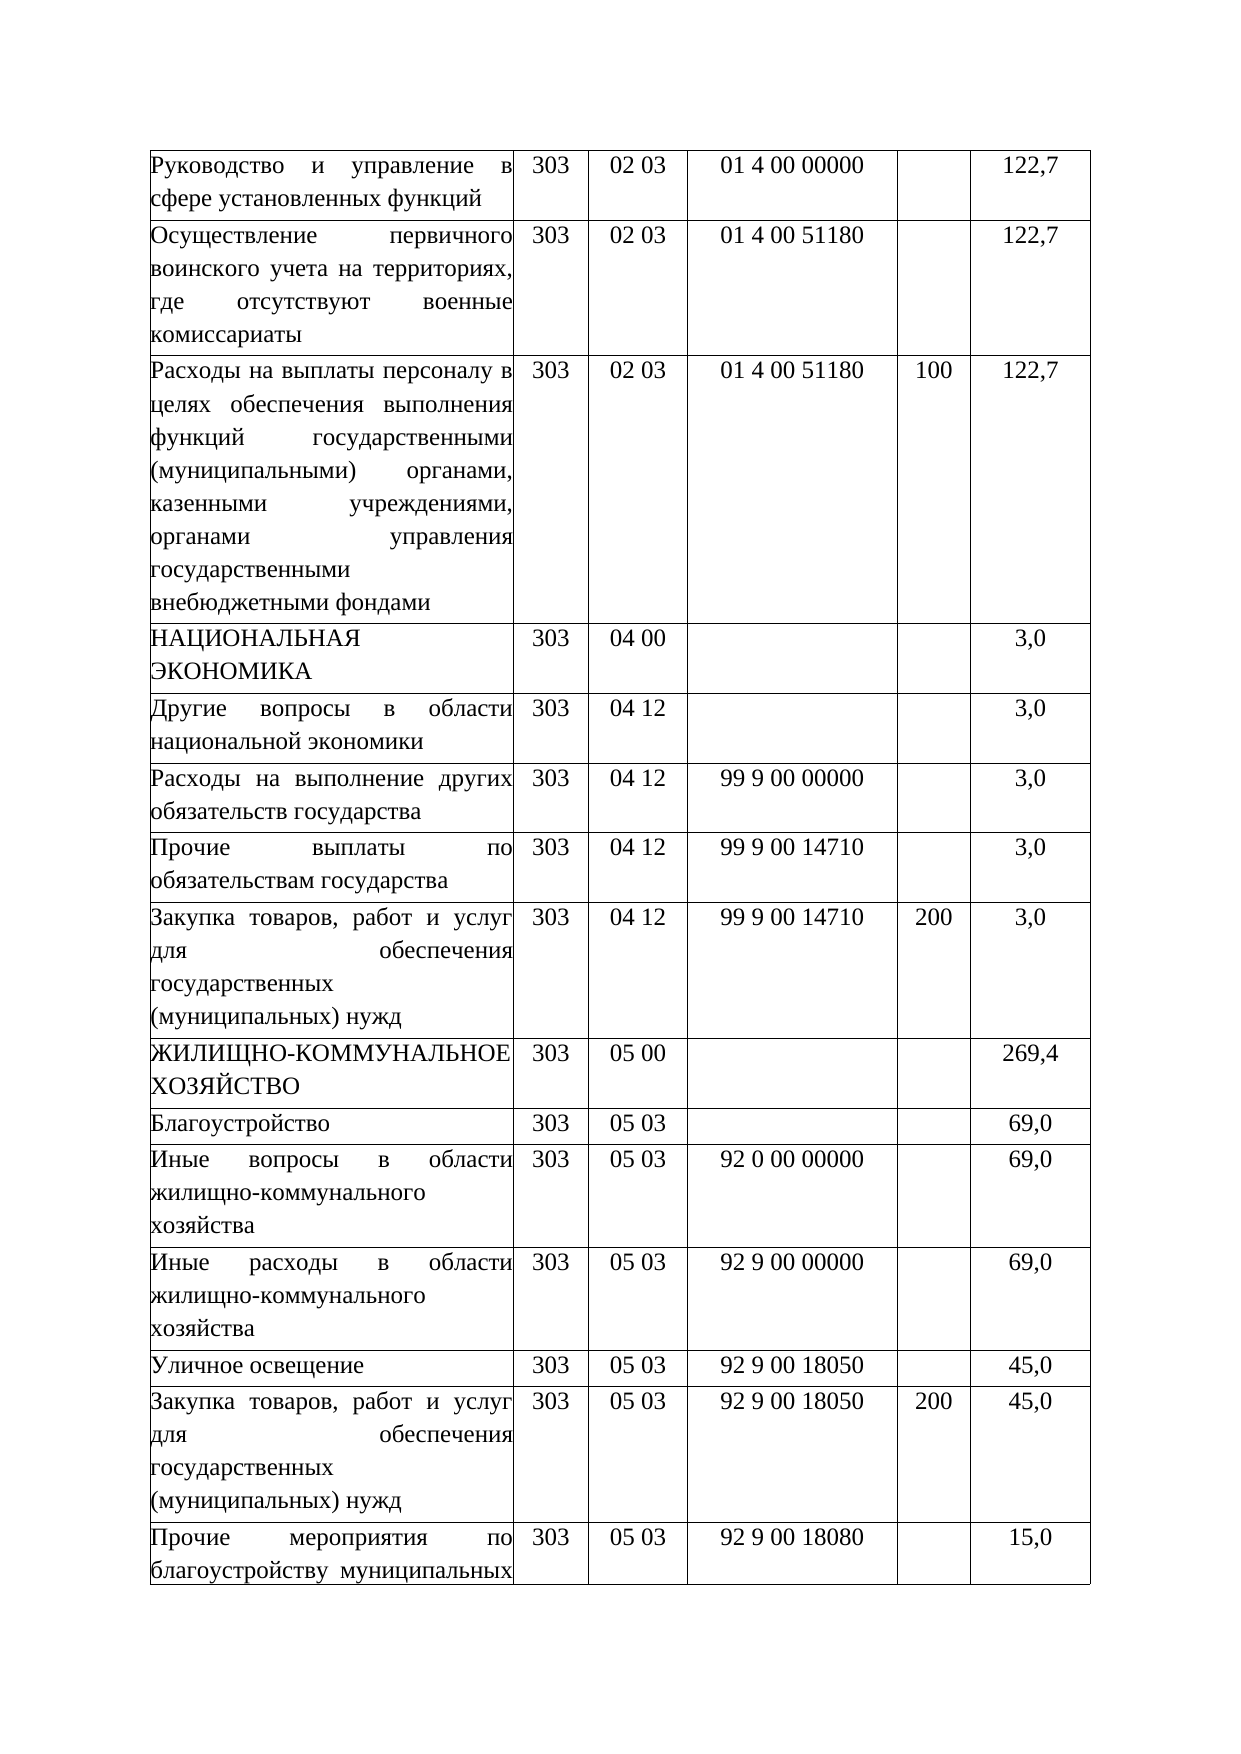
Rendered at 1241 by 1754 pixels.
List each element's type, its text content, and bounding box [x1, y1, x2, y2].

table_cell 269,4 [971, 1039, 1090, 1107]
table_cell 303 [514, 903, 588, 1038]
table_cell 3,0 [971, 764, 1090, 832]
table_cell 05 03 [589, 1387, 687, 1522]
table_cell 303 [514, 1145, 588, 1247]
table_cell 01 4 00 51180 [688, 221, 897, 355]
table_cell [898, 1248, 970, 1349]
table_cell 04 00 [589, 624, 687, 693]
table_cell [151, 1387, 513, 1522]
table_cell 45,0 [971, 1351, 1090, 1386]
table_cell 303 [514, 356, 588, 623]
table_cell 303 [514, 624, 588, 693]
table_cell 3,0 [971, 694, 1090, 763]
table_cell 99 9 00 14710 [688, 833, 897, 902]
table_cell 05 03 [589, 1145, 687, 1247]
table_cell 02 03 [589, 356, 687, 623]
table_cell 01 4 00 00000 [688, 151, 897, 220]
table_cell Расходы на выполнение других обязательств государства [151, 764, 513, 832]
table_cell 69,0 [971, 1145, 1090, 1247]
table_cell 92 9 00 18080 [688, 1523, 897, 1584]
table_cell 02 03 [589, 151, 687, 220]
table_cell [898, 1109, 970, 1144]
table_cell 122,7 [971, 151, 1090, 220]
table_cell Иные расходы в области жилищно-коммунального хозяйства [151, 1248, 513, 1349]
table_cell 200 [898, 1387, 970, 1522]
table_cell [898, 1523, 970, 1584]
table_cell 303 [514, 1109, 588, 1144]
table_cell [688, 694, 897, 763]
table_cell [898, 1145, 970, 1247]
table_cell 02 03 [589, 221, 687, 355]
table_cell Иные вопросы в области жилищно-коммунального хозяйства [151, 1145, 513, 1247]
table_cell 303 [514, 1039, 588, 1107]
table_cell 303 [514, 221, 588, 355]
table_cell 122,7 [971, 356, 1090, 623]
table_cell 3,0 [971, 624, 1090, 693]
table_cell Благоустройство [151, 1109, 513, 1144]
table_cell 99 9 00 00000 [688, 764, 897, 832]
table_cell 05 00 [589, 1039, 687, 1107]
table_cell 303 [514, 1523, 588, 1584]
table_cell [688, 624, 897, 693]
table_cell 69,0 [971, 1248, 1090, 1349]
table_cell 04 12 [589, 833, 687, 902]
table_cell 04 12 [589, 764, 687, 832]
table_cell Расходы на выплаты персоналу в целях обеспечения выполнения функций государственными (муниципальными) органами, казенными учреждениями, органами управления государственными внебюджетными фондами [151, 356, 513, 623]
table_cell [898, 1351, 970, 1386]
table_cell [688, 1109, 897, 1144]
table_cell 05 03 [589, 1248, 687, 1349]
table_cell Осуществление первичного воинского учета на территориях, где отсутствуют военные комиссариаты [151, 221, 513, 355]
table_cell 3,0 [971, 833, 1090, 902]
table_cell 303 [514, 1248, 588, 1349]
table_cell 303 [514, 1387, 588, 1522]
table_cell [898, 624, 970, 693]
table_cell [688, 1039, 897, 1107]
table_cell 303 [514, 694, 588, 763]
table_cell 92 0 00 00000 [688, 1145, 897, 1247]
table_cell 200 [898, 903, 970, 1038]
table_cell 69,0 [971, 1109, 1090, 1144]
table_cell 45,0 [971, 1387, 1090, 1522]
table_cell 15,0 [971, 1523, 1090, 1584]
table_cell НАЦИОНАЛЬНАЯ ЭКОНОМИКА [151, 624, 513, 693]
table_cell 99 9 00 14710 [688, 903, 897, 1038]
table_cell 92 9 00 18050 [688, 1387, 897, 1522]
table_cell [898, 151, 970, 220]
table_cell 122,7 [971, 221, 1090, 355]
table_cell Другие вопросы в области национальной экономики [151, 694, 513, 763]
table_cell 92 9 00 18050 [688, 1351, 897, 1386]
table_cell 303 [514, 151, 588, 220]
table_cell [898, 1039, 970, 1107]
table_cell 05 03 [589, 1523, 687, 1584]
table_cell ЖИЛИЩНО-КОММУНАЛЬНОЕ ХОЗЯЙСТВО [151, 1039, 513, 1107]
table_cell 01 4 00 51180 [688, 356, 897, 623]
table_cell Закупка товаров, работ и услуг для обеспечения государственных (муниципальных) нужд [151, 903, 513, 1038]
table_cell 3,0 [971, 903, 1090, 1038]
table_cell 04 12 [589, 694, 687, 763]
table_cell 100 [898, 356, 970, 623]
table_cell 303 [514, 833, 588, 902]
table_cell 303 [514, 764, 588, 832]
table_cell 303 [514, 1351, 588, 1386]
table_cell 05 03 [589, 1351, 687, 1386]
table_cell [898, 833, 970, 902]
table_cell [898, 764, 970, 832]
table_cell Руководство и управление в сфере установленных функций [151, 151, 513, 220]
table_cell Прочие выплаты по обязательствам государства [151, 833, 513, 902]
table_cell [151, 1523, 513, 1584]
table_cell 05 03 [589, 1109, 687, 1144]
table_cell 92 9 00 00000 [688, 1248, 897, 1349]
table_cell Уличное освещение [151, 1351, 513, 1386]
table_cell [898, 221, 970, 355]
table_cell 04 12 [589, 903, 687, 1038]
table_cell [898, 694, 970, 763]
